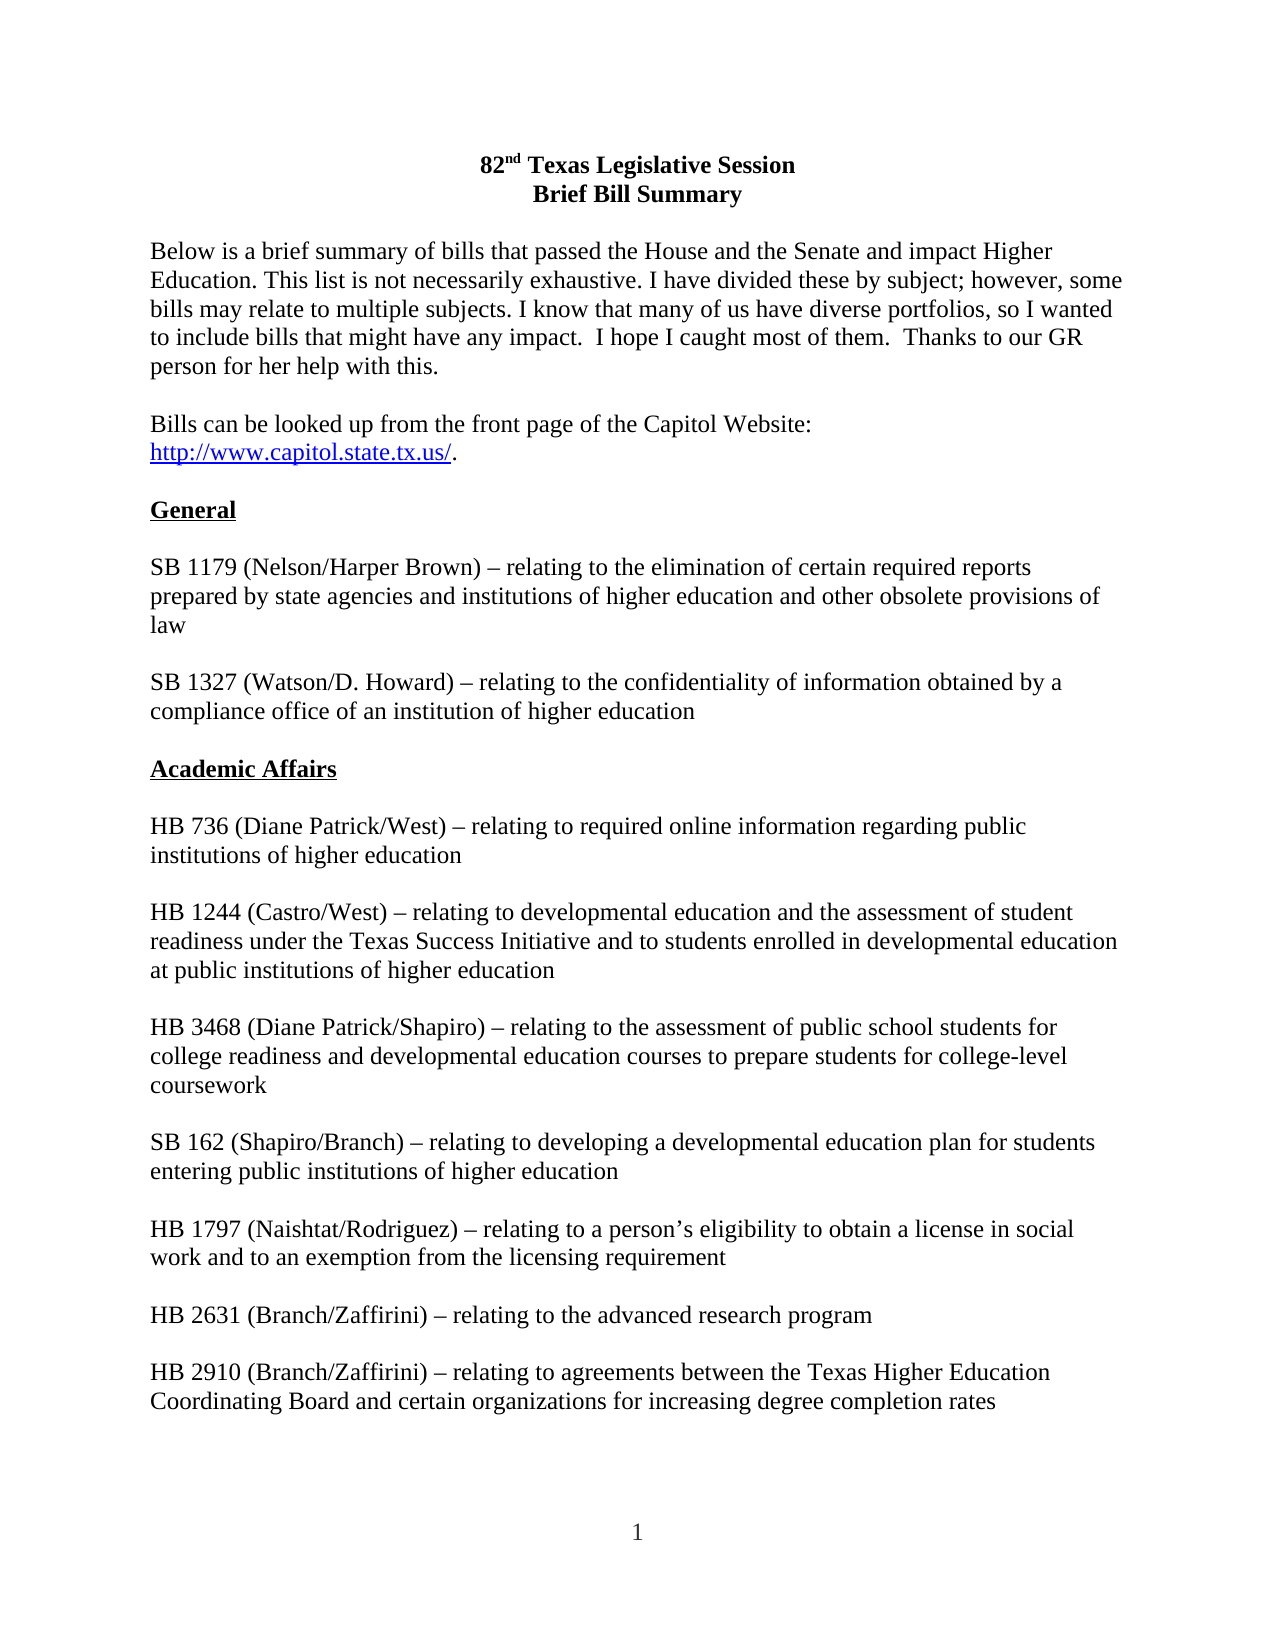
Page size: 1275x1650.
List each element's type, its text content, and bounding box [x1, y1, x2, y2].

text HB 3468 (Diane Patrick/Shapiro) – relating to the assessment of public school students for college readiness and developmental education courses to prepare students for college-level coursework [150, 1012, 1125, 1099]
text Below is a brief summary of bills that passed the House and the Senate and impact Higher Education. This list is not necessarily exhaustive. I have divided these by subject; however, some bills may relate to multiple subjects. I know that many of us have diverse portfolios, so I wanted to include bills that might have any impact. I hope I caught most of them. Thanks to our GR person for her help with this. [150, 236, 1125, 380]
text HB 2910 (Branch/Zaffirini) – relating to agreements between the Texas Higher Education Coordinating Board and certain organizations for increasing degree completion rates [150, 1357, 1125, 1415]
text HB 1797 (Naishtat/Rodriguez) – relating to a person’s eligibility to obtain a license in social work and to an exemption from the licensing requirement [150, 1214, 1125, 1271]
text HB 1244 (Castro/West) – relating to developmental education and the assessment of student readiness under the Texas Success Initiative and to students enrolled in developmental education at public institutions of higher education [150, 897, 1125, 984]
text SB 1327 (Watson/D. Howard) – relating to the confidentiality of information obtained by a compliance office of an institution of higher education [150, 667, 1125, 725]
text Brief Bill Summary [150, 179, 1125, 207]
text 82nd Texas Legislative Session [150, 150, 1125, 179]
text Academic Affairs [150, 754, 1125, 782]
text HB 736 (Diane Patrick/West) – relating to required online information regarding public institutions of higher education [150, 811, 1125, 869]
text Bills can be looked up from the front page of the Capitol Website: http://www.capitol.state.tx.us/. [150, 409, 1125, 466]
text SB 1179 (Nelson/Harper Brown) – relating to the elimination of certain required reports prepared by state agencies and institutions of higher education and other obsolete provisions of law [150, 552, 1125, 639]
text HB 2631 (Branch/Zaffirini) – relating to the advanced research program [150, 1300, 1125, 1329]
text General [150, 495, 1125, 524]
text SB 162 (Shapiro/Branch) – relating to developing a developmental education plan for students entering public institutions of higher education [150, 1127, 1125, 1185]
